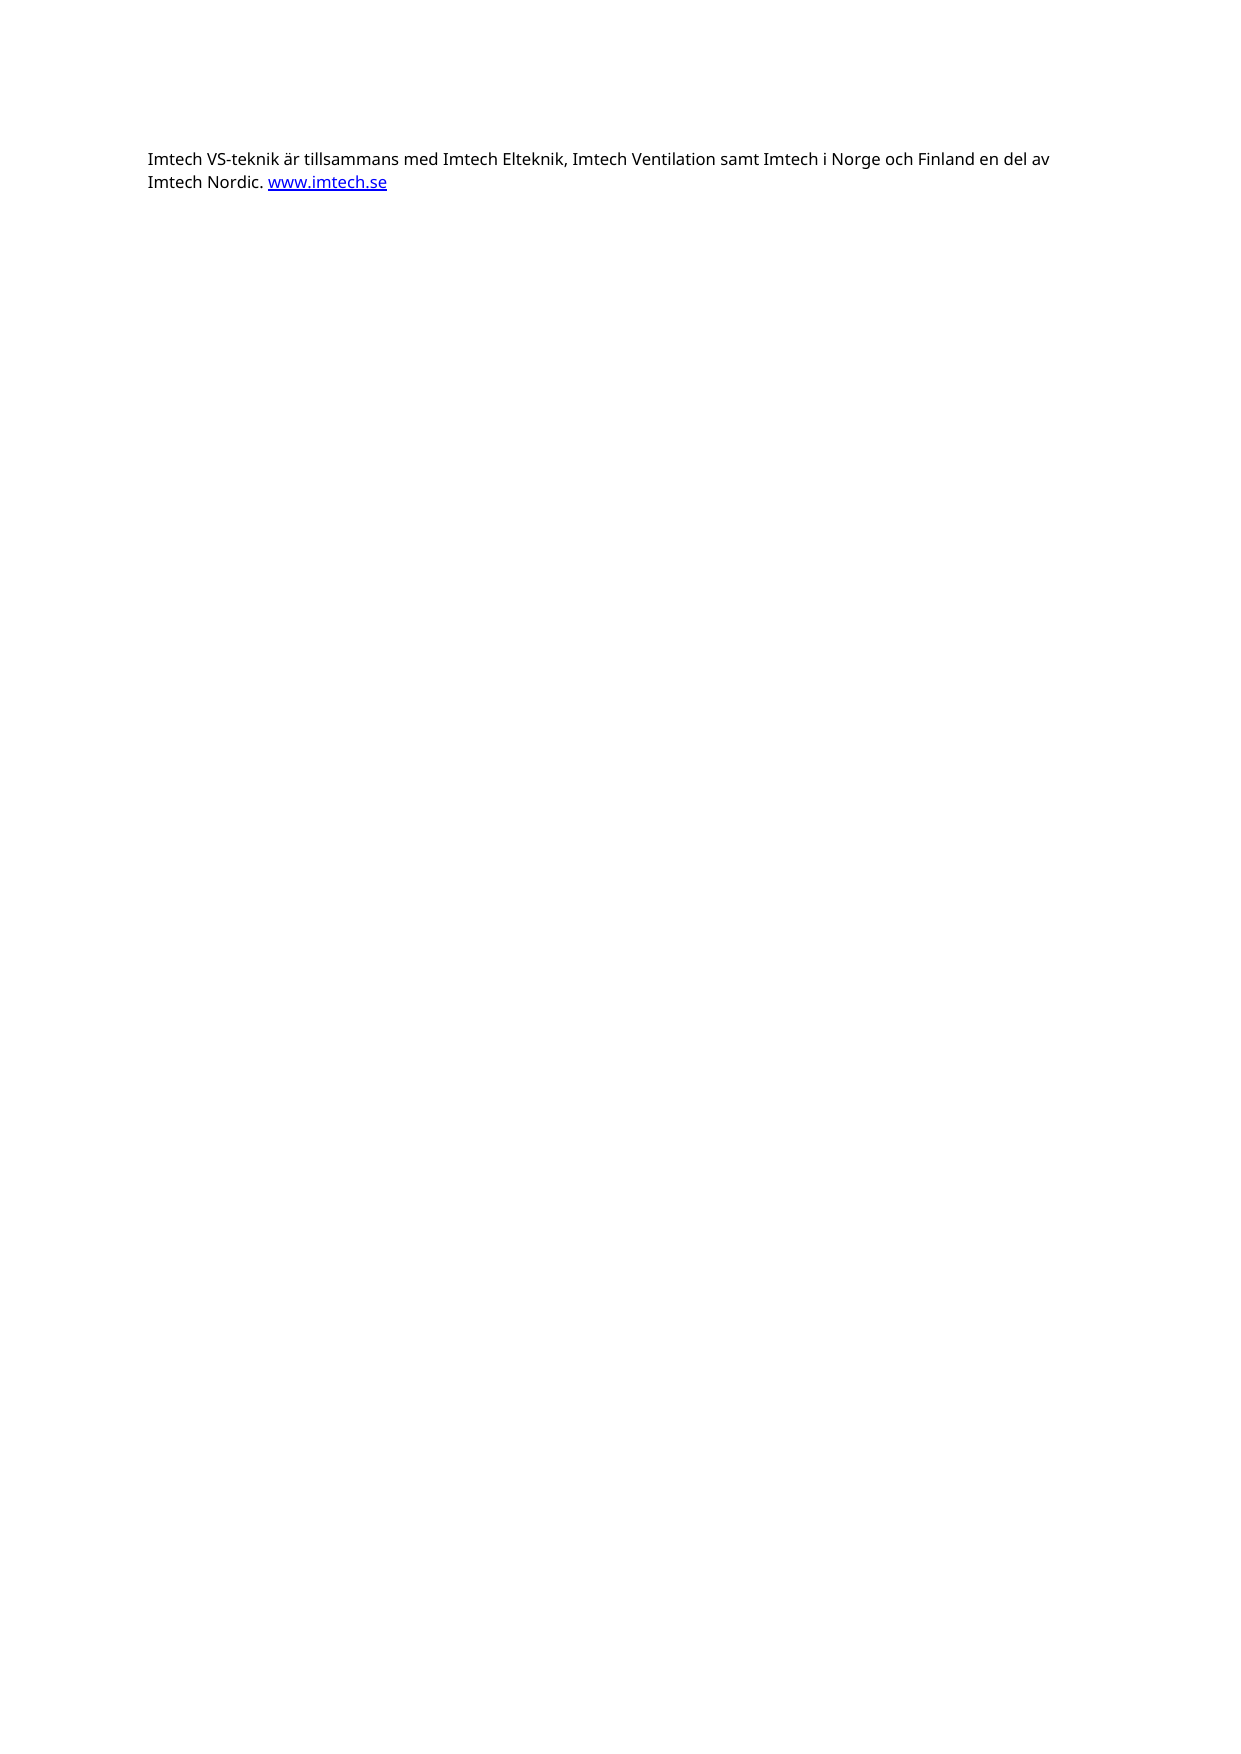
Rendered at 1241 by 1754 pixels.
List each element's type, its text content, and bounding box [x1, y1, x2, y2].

text Imtech VS-teknik är tillsammans med Imtech Elteknik, Imtech Ventilation samt Imtech i Norge och Finland en del av Imtech Nordic. www.imtech.se [148, 148, 1093, 193]
